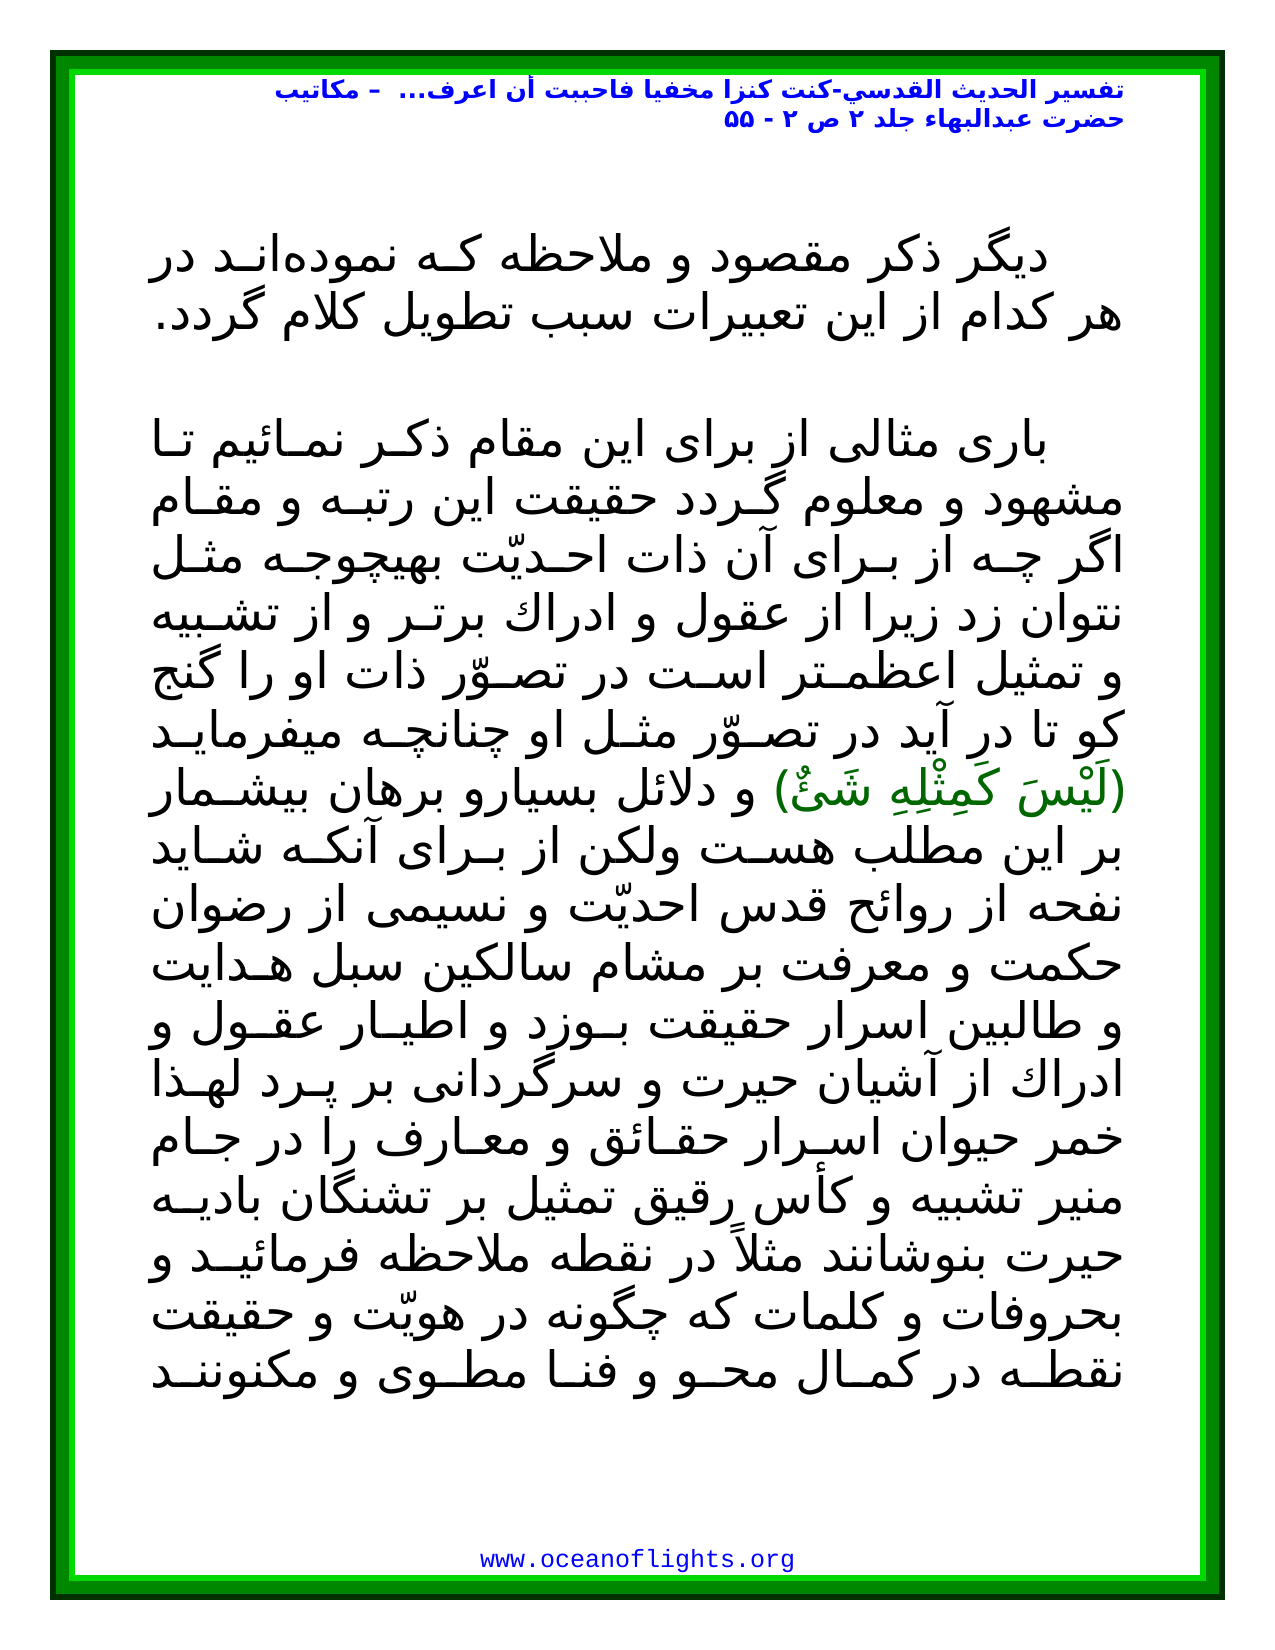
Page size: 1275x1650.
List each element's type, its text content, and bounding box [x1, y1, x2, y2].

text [150, 409, 1125, 1399]
text ديگر ذكر مقصود و ملاحظه كه نموده‌اند در هر كدام از اين تعبيرات سبب تطويل كلام گردد. [150, 225, 1125, 341]
